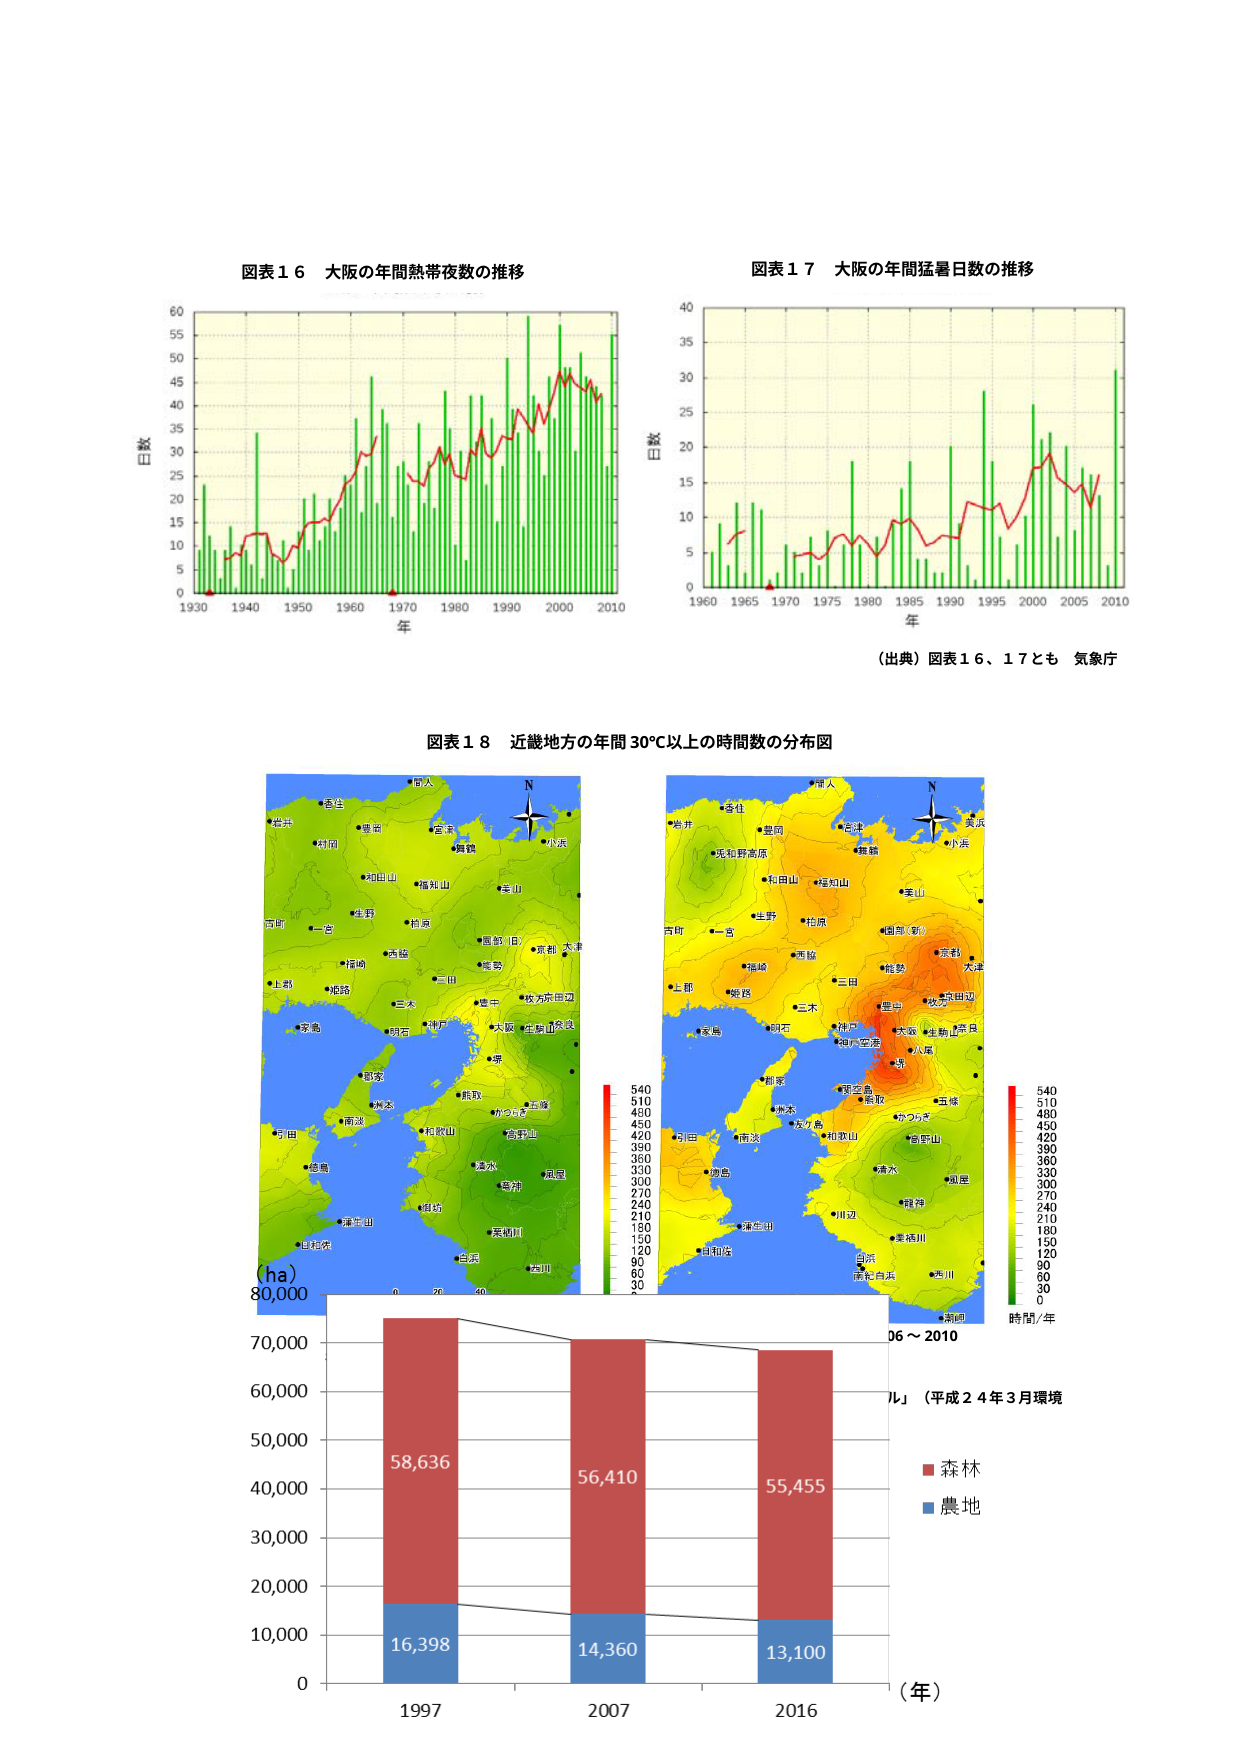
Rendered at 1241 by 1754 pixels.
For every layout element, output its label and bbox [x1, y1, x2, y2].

picture [236, 1242, 1002, 1754]
